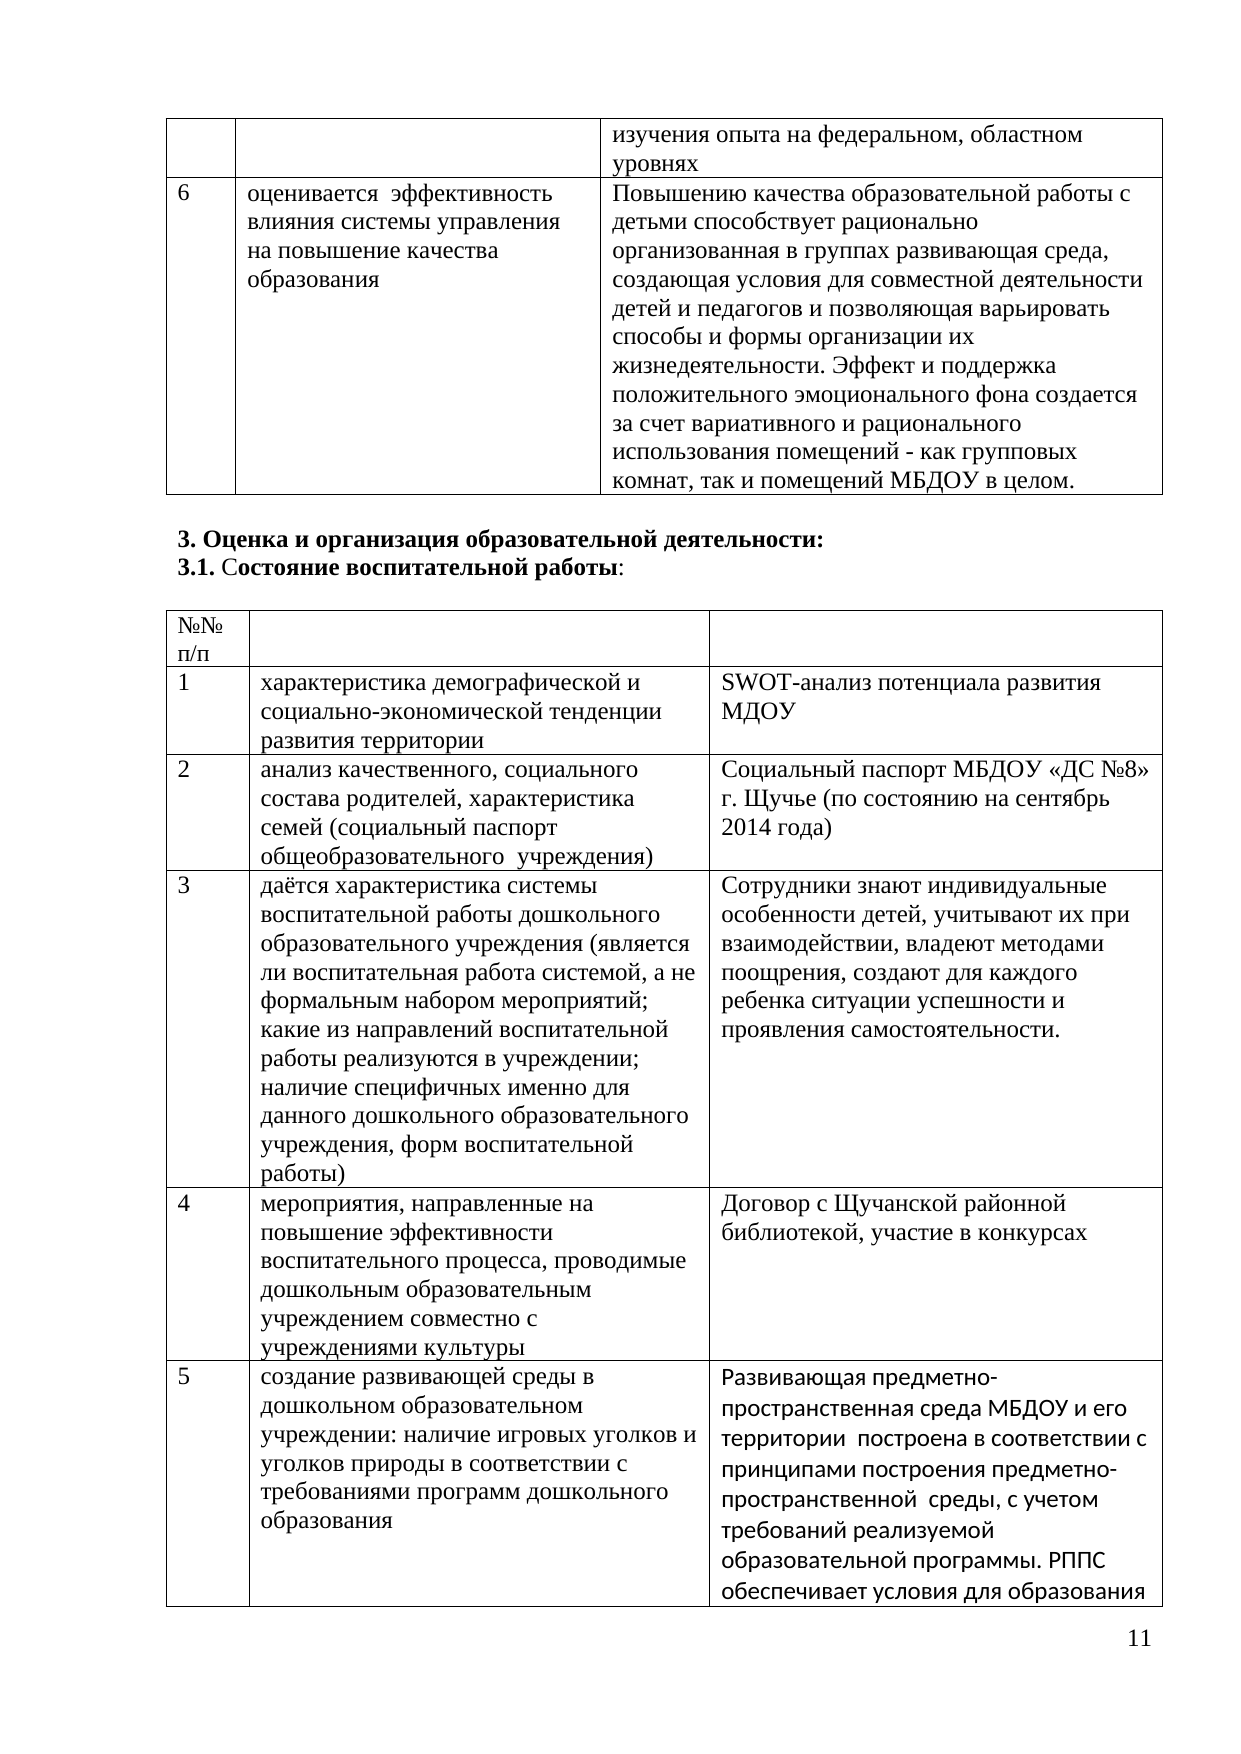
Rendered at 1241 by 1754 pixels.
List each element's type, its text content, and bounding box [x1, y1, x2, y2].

table_cell Социальный паспорт МБДОУ «ДС №8» г. Щучье (по состоянию на сентябрь 2014 года) [710, 755, 1162, 869]
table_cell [601, 119, 1162, 177]
table_cell SWOT-анализ потенциала развития МДОУ [710, 667, 1162, 753]
table_cell 3 [167, 871, 249, 1187]
text 3.1. Состояние воспитательной работы: [177, 552, 1152, 581]
table_header [710, 611, 1162, 666]
table_cell мероприятия, направленные на повышение эффективности воспитательного процесса, проводимые дошкольным образовательным учреждением совместно с учреждениями культуры [250, 1188, 709, 1360]
table_header [250, 611, 709, 666]
table_cell 5 [167, 119, 235, 177]
table_cell 4 [167, 1188, 249, 1360]
table_cell характеристика демографической и социально-экономической тенденции развития территории [250, 667, 709, 753]
table_cell даётся характеристика системы воспитательной работы дошкольного образовательного учреждения (является ли воспитательная работа системой, а не формальным набором мероприятий; какие из направлений воспитательной работы реализуются в учреждении; наличие специфичных именно для данного дошкольного образовательного учреждения, форм воспитательной работы) [250, 871, 709, 1187]
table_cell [250, 1361, 709, 1606]
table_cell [710, 1361, 1162, 1606]
table_cell анализ качественного, социального состава родителей, характеристика семей (социальный паспорт общеобразовательного учреждения) [250, 755, 709, 869]
table_cell Договор с Щучанской районной библиотекой, участие в конкурсах [710, 1188, 1162, 1360]
text 3. Оценка и организация образовательной деятельности: [177, 524, 1152, 552]
table_cell Сотрудники знают индивидуальные особенности детей, учитывают их при взаимодействии, владеют методами поощрения, создают для каждого ребенка ситуации успешности и проявления самостоятельности. [710, 871, 1162, 1187]
table_cell Повышению качества образовательной работы с детьми способствует рационально организованная в группах развивающая среда, создающая условия для совместной деятельности детей и педагогов и позволяющая варьировать способы и формы организации их жизнедеятельности. Эффект и поддержка положительного эмоционального фона создается за счет вариативного и рационального использования помещений - как групповых комнат, так и помещений МБДОУ в целом. [601, 178, 1162, 494]
table_header №№ п/п [167, 611, 249, 666]
table_cell 5 [167, 1361, 249, 1606]
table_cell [236, 119, 600, 177]
table_cell 1 [167, 667, 249, 753]
table_cell 6 [167, 178, 235, 494]
table_cell 2 [167, 755, 249, 869]
table_cell оценивается эффективность влияния системы управления на повышение качества образования [236, 178, 600, 494]
